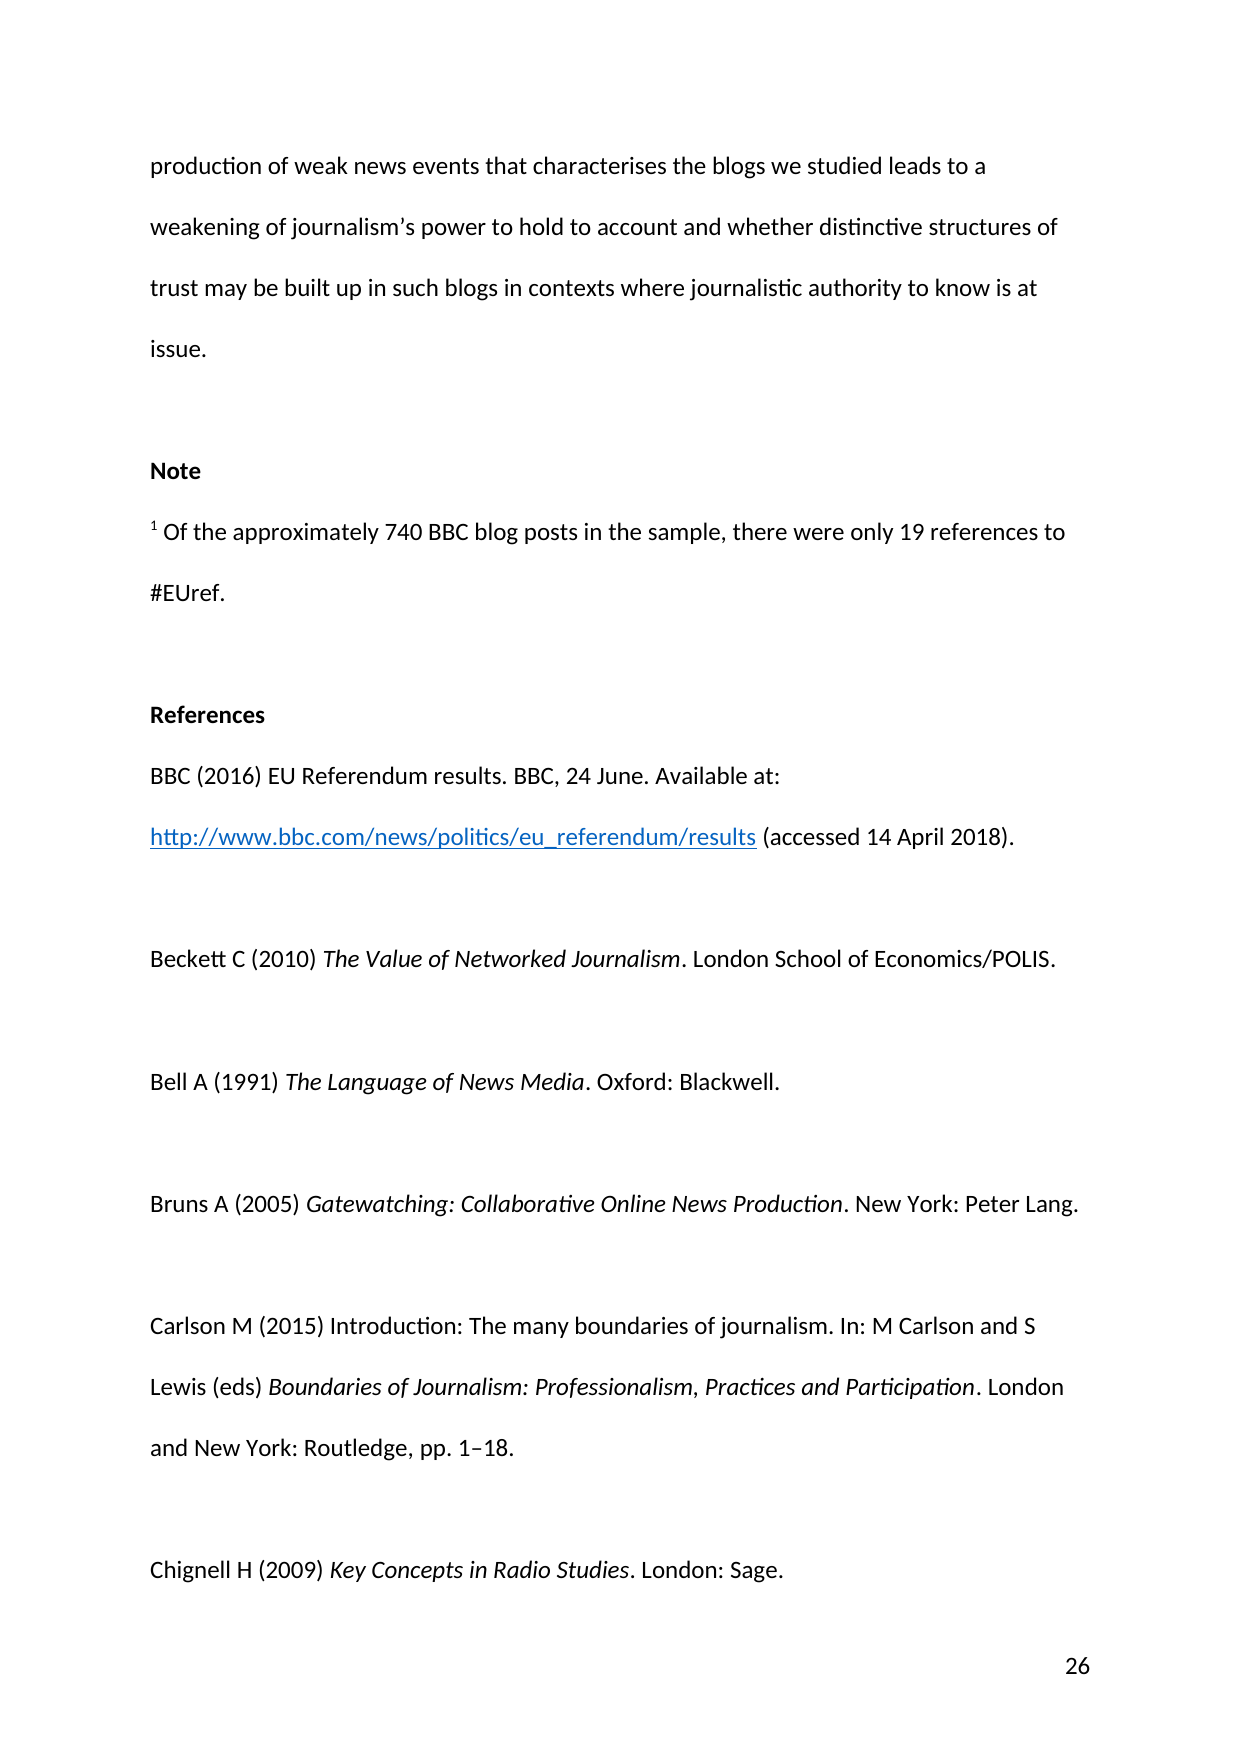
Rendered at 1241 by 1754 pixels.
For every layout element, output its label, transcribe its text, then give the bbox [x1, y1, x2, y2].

text Note [150, 455, 1090, 486]
text BBC (2016) EU Referendum results. BBC, 24 June. Available at: http://www.bbc.com/news/politics/eu_referendum/results (accessed 14 April 2018). [150, 760, 1090, 852]
text Bell A (1991) The Language of News Media. Oxford: Blackwell. [150, 1066, 1090, 1096]
text 1 Of the approximately 740 BBC blog posts in the sample, there were only 19 references to #EUref. [150, 516, 1090, 608]
text Bruns A (2005) Gatewatching: Collaborative Online News Production. New York: Peter Lang. [150, 1188, 1090, 1218]
text Carlson M (2015) Introduction: The many boundaries of journalism. In: M Carlson and S Lewis (eds) Boundaries of Journalism: Professionalism, Practices and Participation. London and New York: Routledge, pp. 1–18. [150, 1310, 1090, 1462]
text References [150, 699, 1090, 730]
text Chignell H (2009) Key Concepts in Radio Studies. London: Sage. [150, 1554, 1090, 1584]
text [150, 150, 1090, 364]
text Beckett C (2010) The Value of Networked Journalism. London School of Economics/POLIS. [150, 943, 1090, 974]
